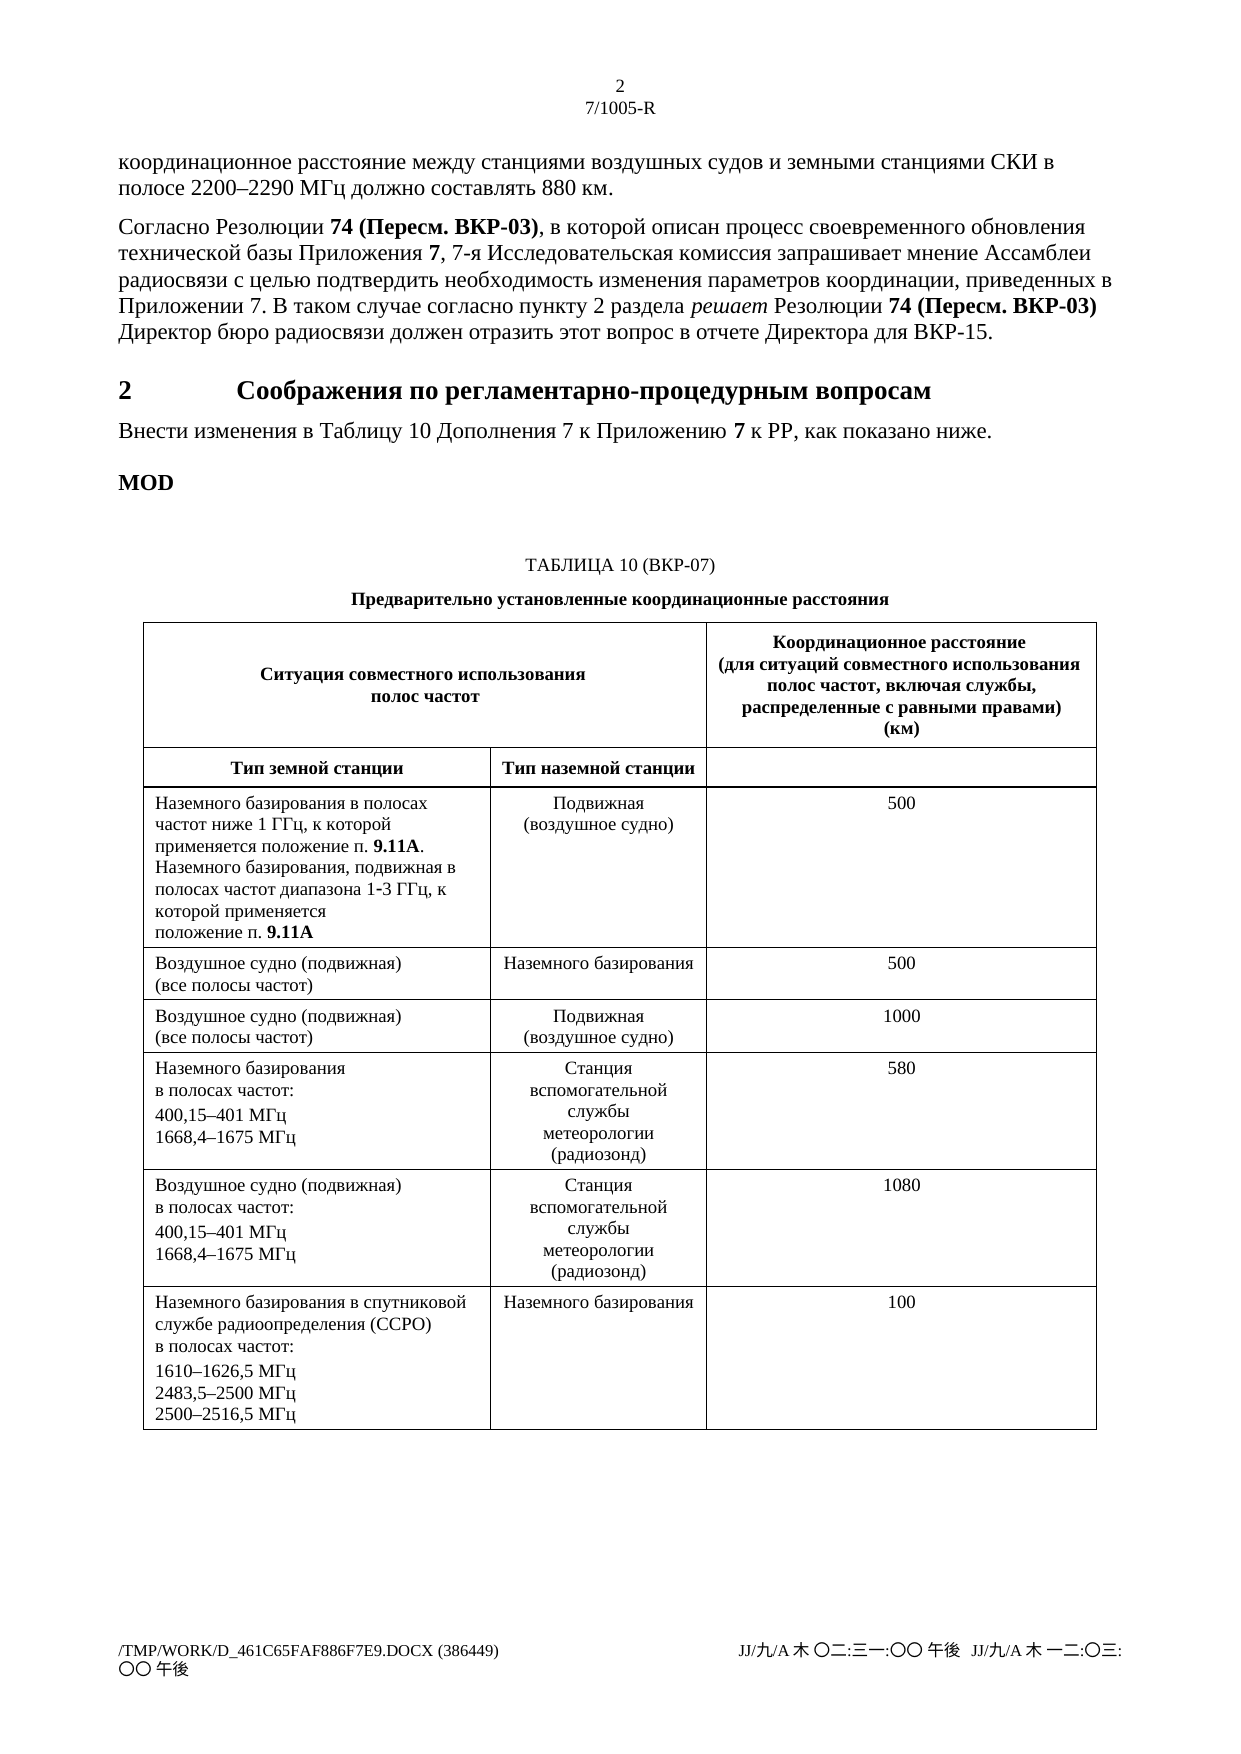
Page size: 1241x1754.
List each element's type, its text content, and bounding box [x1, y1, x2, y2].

subtitle 2 Соображения по регламентарно-процедурным вопросам [118, 374, 1122, 405]
table_cell Станция вспомогательной службы метеорологии (радиозонд) [491, 1170, 706, 1286]
text Согласно Резолюции 74 (Пересм. ВКР-03), в которой описан процесс своевременного обновления технической базы Приложения 7, 7-я Исследовательская комиссия запрашивает мнение Ассамблеи радиосвязи с целью подтвердить необходимость изменения параметров координации, приведенных в Приложении 7. В таком случае согласно пункту 2 раздела решает Резолюции 74 (Пересм. ВКР-03) Директор бюро радиосвязи должен отразить этот вопрос в отчете Директора для ВКР-15. [118, 213, 1122, 345]
table_header Ситуация совместного использования полос частот [144, 623, 706, 747]
table_cell 580 [707, 1053, 1096, 1169]
table_cell 1080 [707, 1170, 1096, 1286]
table_cell Подвижная (воздушное судно) [491, 788, 706, 947]
table_cell 100 [707, 1287, 1096, 1429]
table_cell 1000 [707, 1000, 1096, 1052]
table_cell Подвижная (воздушное судно) [491, 1000, 706, 1052]
table_cell Наземного базирования [491, 1287, 706, 1429]
table_cell Станция вспомогательной службы метеорологии (радиозонд) [491, 1053, 706, 1169]
table_header Координационное расстояние (для ситуаций совместного использования полос частот, включая службы, распределенные с равными правами) (км) [707, 623, 1096, 747]
table_cell Тип наземной станции [491, 748, 706, 786]
table_cell Наземного базирования [491, 948, 706, 999]
text Внести изменения в Таблицу 10 Дополнения 7 к Приложению 7 к РР, как показано ниже. [118, 417, 1122, 444]
table_cell Воздушное судно (подвижная) (все полосы частот) [144, 948, 490, 999]
table_cell Воздушное судно (подвижная) в полосах частот: 400,15–401 МГц 1668,4–1675 МГц [144, 1170, 490, 1286]
table_cell Тип земной станции [144, 748, 490, 786]
table_cell 500 [707, 788, 1096, 947]
title Предварительно установленные координационные расстояния [118, 588, 1122, 609]
table_cell Воздушное судно (подвижная) (все полосы частот) [144, 1000, 490, 1052]
table_cell 500 [707, 948, 1096, 999]
table_cell [707, 748, 1096, 786]
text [118, 148, 1122, 200]
table_cell Наземного базирования в полосах частот ниже 1 ГГц, к которой применяется положение п. 9.11А. Наземного базирования, подвижная в полосах частот диапазона 13 ГГц, к которой применяется положение п. 9.11А [144, 788, 490, 947]
table_cell Наземного базирования в спутниковой службе радиоопределения (ССРО) в полосах частот: 1610–1626,5 МГц 2483,5–2500 МГц 2500–2516,5 МГц [144, 1287, 490, 1429]
text MOD [118, 469, 1122, 495]
text TAБЛИЦА 10 (ВКР-07) [118, 553, 1122, 575]
table_cell Наземного базирования в полосах частот: 400,15–401 МГц 1668,4–1675 МГц [144, 1053, 490, 1169]
